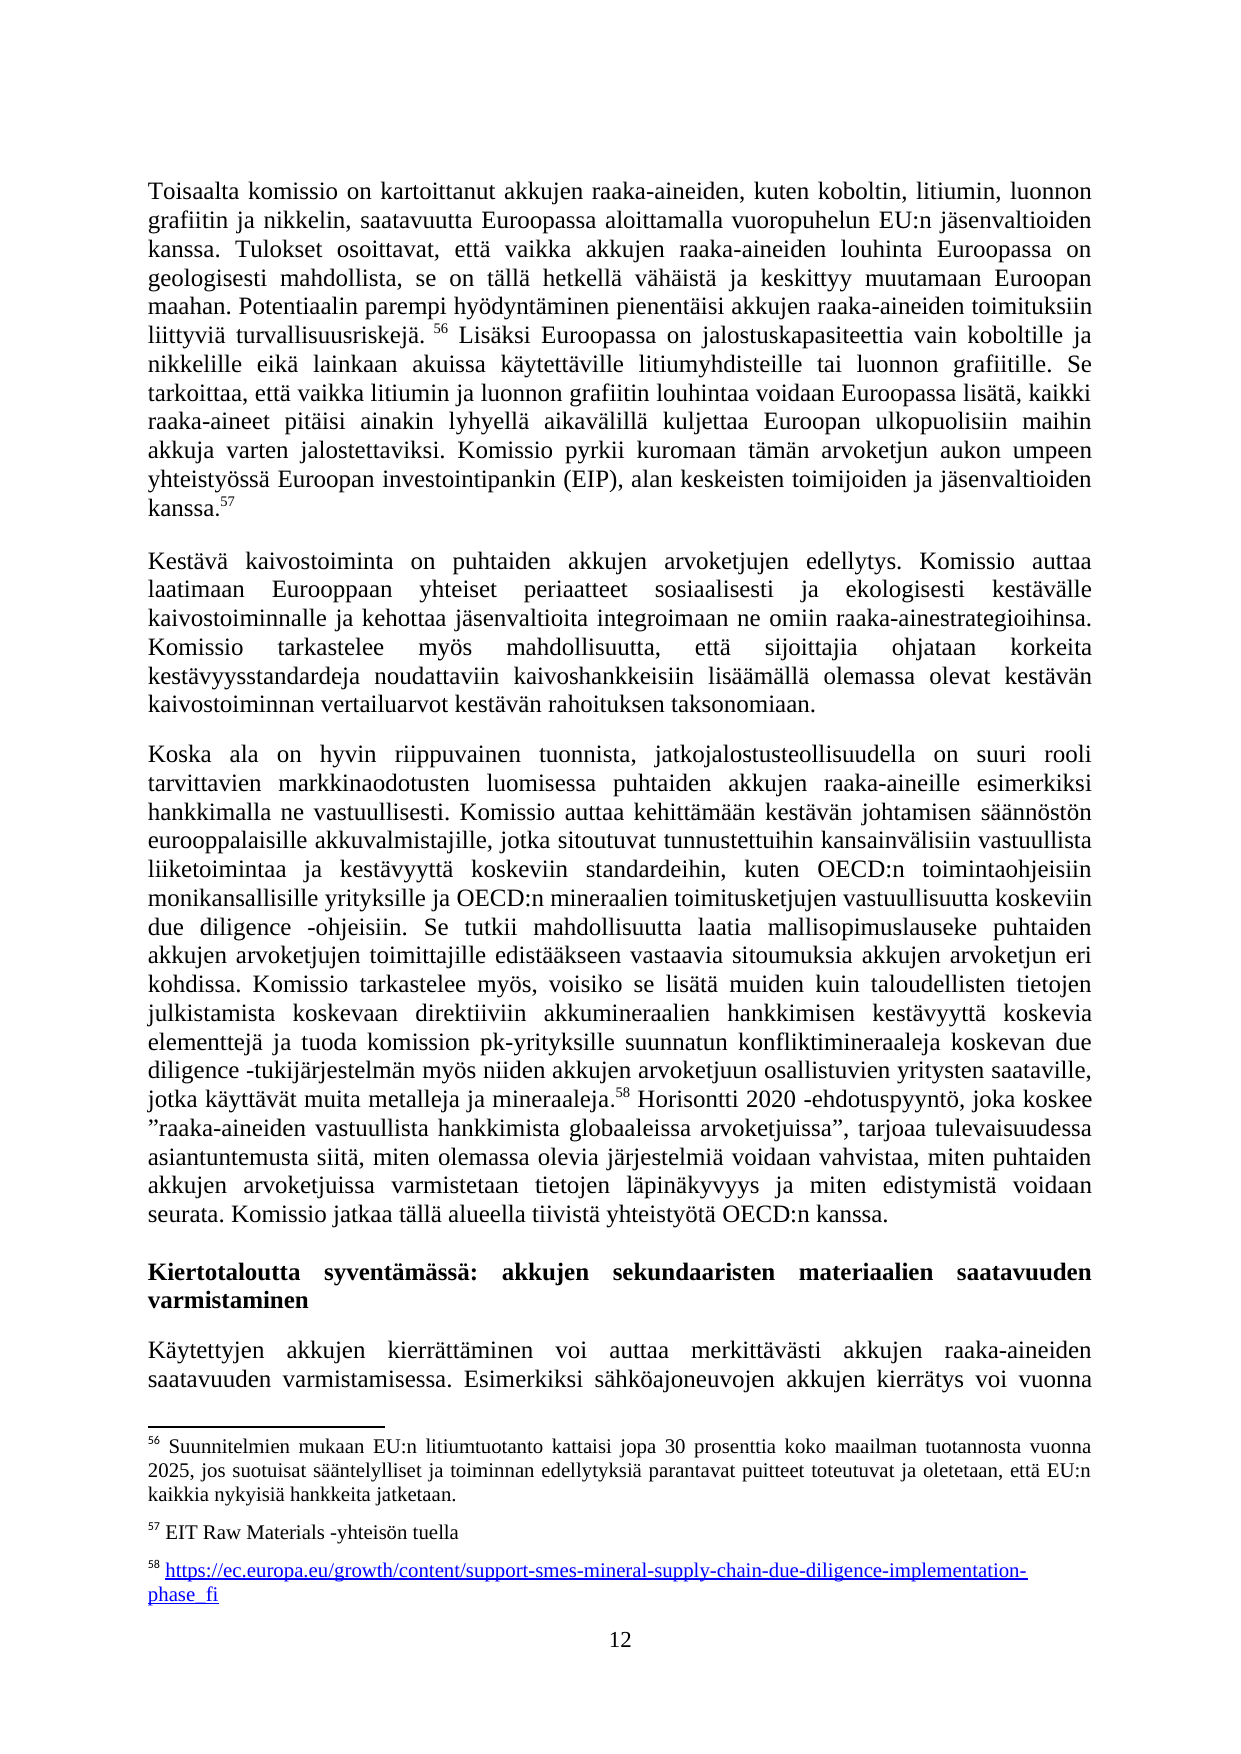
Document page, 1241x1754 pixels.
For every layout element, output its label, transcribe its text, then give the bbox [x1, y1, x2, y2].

text Kiertotaloutta syventämässä: akkujen sekundaaristen materiaalien saatavuuden varmistaminen [148, 1257, 1093, 1314]
text Koska ala on hyvin riippuvainen tuonnista, jatkojalostusteollisuudella on suuri rooli tarvittavien markkinaodotusten luomisessa puhtaiden akkujen raaka-aineille esimerkiksi hankkimalla ne vastuullisesti. Komissio auttaa kehittämään kestävän johtamisen säännöstön eurooppalaisille akkuvalmistajille, jotka sitoutuvat tunnustettuihin kansainvälisiin vastuullista liiketoimintaa ja kestävyyttä koskeviin standardeihin, kuten OECD:n toimintaohjeisiin monikansallisille yrityksille ja OECD:n mineraalien toimitusketjujen vastuullisuutta koskeviin due diligence -ohjeisiin. Se tutkii mahdollisuutta laatia mallisopimuslauseke puhtaiden akkujen arvoketjujen toimittajille edistääkseen vastaavia sitoumuksia akkujen arvoketjun eri kohdissa. Komissio tarkastelee myös, voisiko se lisätä muiden kuin taloudellisten tietojen julkistamista koskevaan direktiiviin akkumineraalien hankkimisen kestävyyttä koskevia elementtejä ja tuoda komission pk-yrityksille suunnatun konfliktimineraaleja koskevan due diligence -tukijärjestelmän myös niiden akkujen arvoketjuun osallistuvien yritysten saataville, jotka käyttävät muita metalleja ja mineraaleja. Horisontti 2020 -ehdotuspyyntö, joka koskee ”raaka-aineiden vastuullista hankkimista globaaleissa arvoketjuissa”, tarjoaa tulevaisuudessa asiantuntemusta siitä, miten olemassa olevia järjestelmiä voidaan vahvistaa, miten puhtaiden akkujen arvoketjuissa varmistetaan tietojen läpinäkyvyys ja miten edistymistä voidaan seurata. Komissio jatkaa tällä alueella tiivistä yhteistyötä OECD:n kanssa. [148, 739, 1093, 1228]
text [148, 1335, 1093, 1393]
text Toisaalta komissio on kartoittanut akkujen raaka-aineiden, kuten koboltin, litiumin, luonnon grafiitin ja nikkelin, saatavuutta Euroopassa aloittamalla vuoropuhelun EU:n jäsenvaltioiden kanssa. Tulokset osoittavat, että vaikka akkujen raaka-aineiden louhinta Euroopassa on geologisesti mahdollista, se on tällä hetkellä vähäistä ja keskittyy muutamaan Euroopan maahan. Potentiaalin parempi hyödyntäminen pienentäisi akkujen raaka-aineiden toimituksiin liittyviä turvallisuusriskejä. Lisäksi Euroopassa on jalostuskapasiteettia vain koboltille ja nikkelille eikä lainkaan akuissa käytettäville litiumyhdisteille tai luonnon grafiitille. Se tarkoittaa, että vaikka litiumin ja luonnon grafiitin louhintaa voidaan Euroopassa lisätä, kaikki raaka-aineet pitäisi ainakin lyhyellä aikavälillä kuljettaa Euroopan ulkopuolisiin maihin akkuja varten jalostettaviksi. Komissio pyrkii kuromaan tämän arvoketjun aukon umpeen yhteistyössä Euroopan investointipankin (EIP), alan keskeisten toimijoiden ja jäsenvaltioiden kanssa. [148, 176, 1093, 522]
text Kestävä kaivostoiminta on puhtaiden akkujen arvoketjujen edellytys. Komissio auttaa laatimaan Eurooppaan yhteiset periaatteet sosiaalisesti ja ekologisesti kestävälle kaivostoiminnalle ja kehottaa jäsenvaltioita integroimaan ne omiin raaka-ainestrategioihinsa. Komissio tarkastelee myös mahdollisuutta, että sijoittajia ohjataan korkeita kestävyysstandardeja noudattaviin kaivoshankkeisiin lisäämällä olemassa olevat kestävän kaivostoiminnan vertailuarvot kestävän rahoituksen taksonomiaan. [148, 546, 1093, 718]
